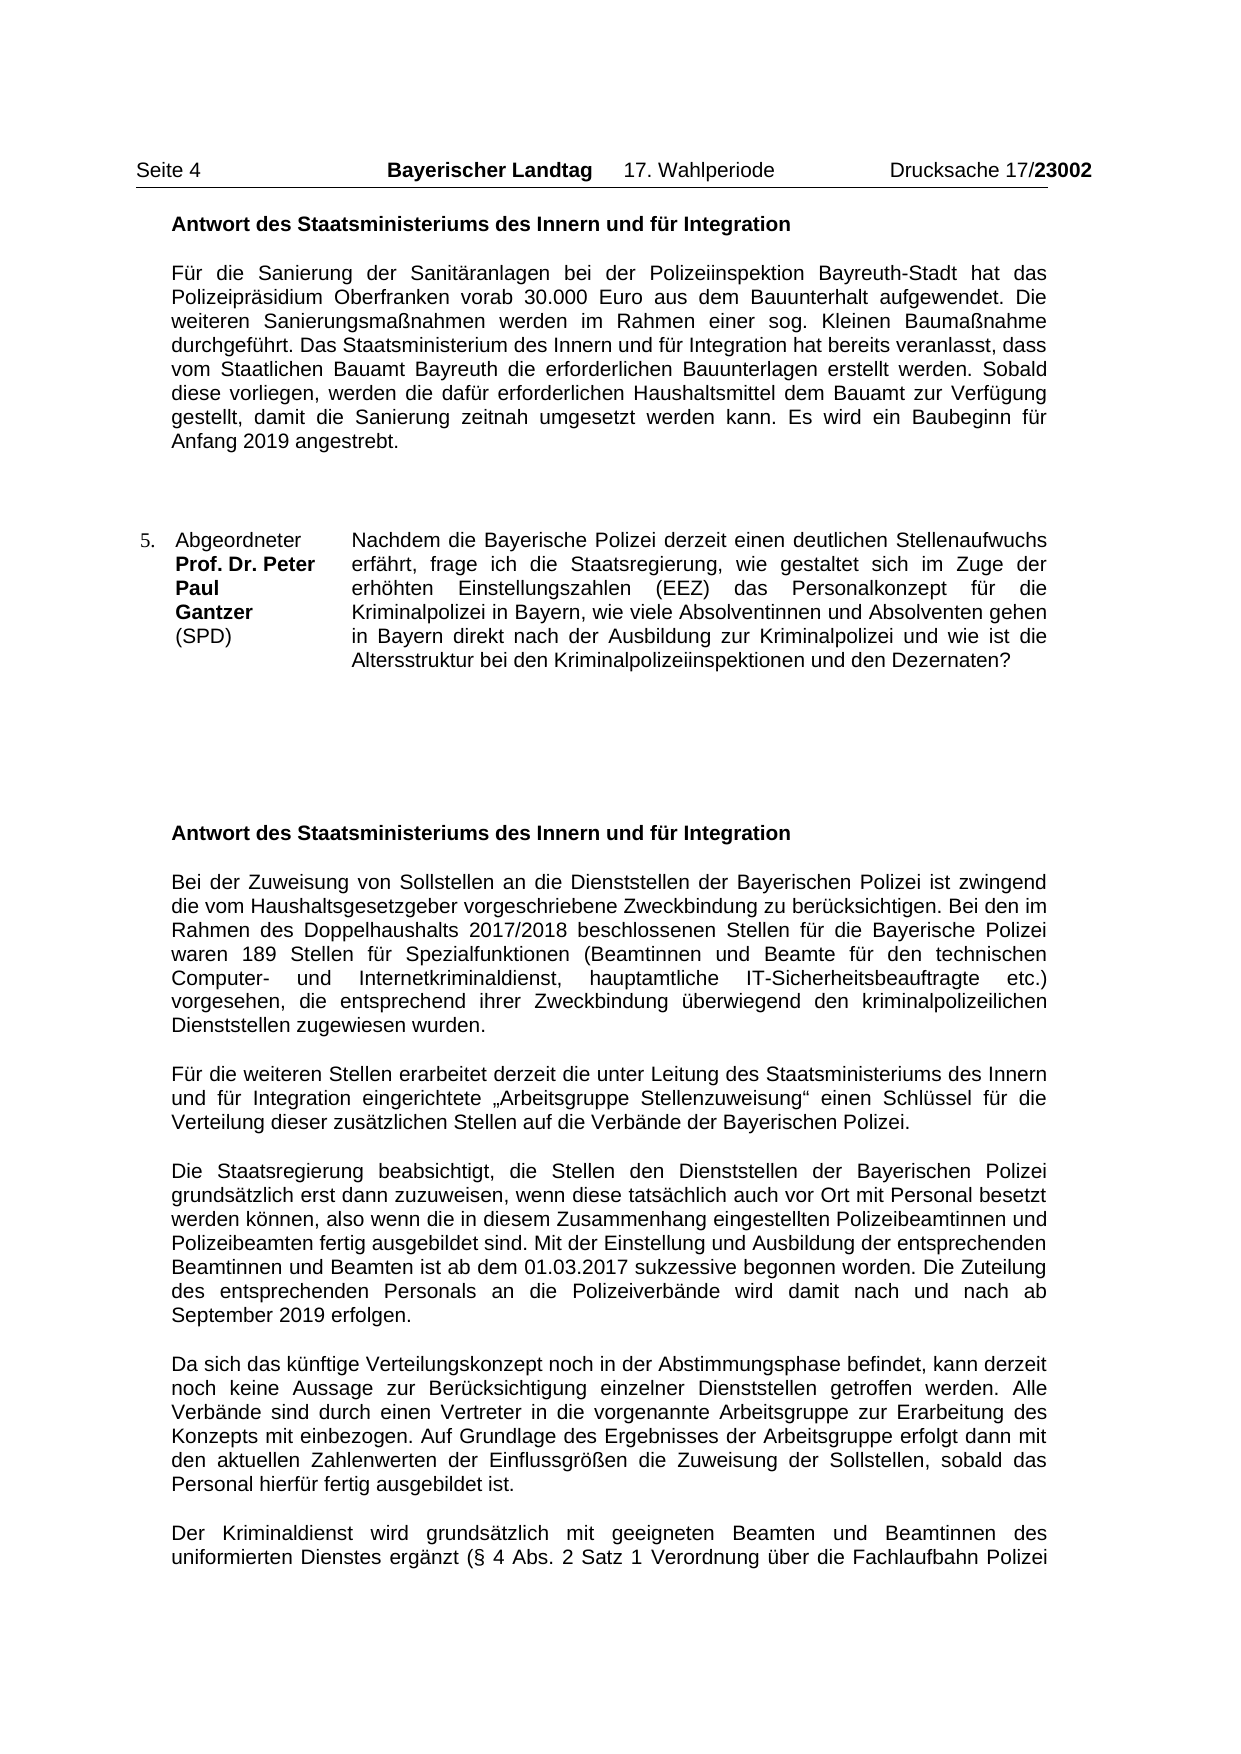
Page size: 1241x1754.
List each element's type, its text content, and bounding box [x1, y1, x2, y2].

table_header Abgeordneter Prof. Dr. Peter Paul Gantzer (SPD) [129, 453, 340, 771]
text Für die weiteren Stellen erarbeitet derzeit die unter Leitung des Staatsministeriums des Innern und für Integration eingerichtete „Arbeitsgruppe Stellenzuweisung“ einen Schlüssel für die Verteilung dieser zusätzlichen Stellen auf die Verbände der Bayerischen Polizei. [171, 1062, 1048, 1134]
table_header Nachdem die Bayerische Polizei derzeit einen deutlichen Stellenaufwuchs erfährt, frage ich die Staatsregierung, wie gestaltet sich im Zuge der erhöhten Einstellungszahlen (EEZ) das Personalkonzept für die Kriminalpolizei in Bayern, wie viele Absolventinnen und Absolventen gehen in Bayern direkt nach der Ausbildung zur Kriminalpolizei und wie ist die Altersstruktur bei den Kriminalpolizeiinspektionen und den Dezernaten? [340, 453, 1059, 771]
text Für die Sanierung der Sanitäranlagen bei der Polizeiinspektion Bayreuth-Stadt hat das Polizeipräsidium Oberfranken vorab 30.000 Euro aus dem Bauunterhalt aufgewendet. Die weiteren Sanierungsmaßnahmen werden im Rahmen einer sog. Kleinen Baumaßnahme durchgeführt. Das Staatsministerium des Innern und für Integration hat bereits veranlasst, dass vom Staatlichen Bauamt Bayreuth die erforderlichen Bauunterlagen erstellt werden. Sobald diese vorliegen, werden die dafür erforderlichen Haushaltsmittel dem Bauamt zur Verfügung gestellt, damit die Sanierung zeitnah umgesetzt werden kann. Es wird ein Baubeginn für Anfang 2019 angestrebt. [171, 261, 1048, 453]
text Bei der Zuweisung von Sollstellen an die Dienststellen der Bayerischen Polizei ist zwingend die vom Haushaltsgesetzgeber vorgeschriebene Zweckbindung zu berücksichtigen. Bei den im Rahmen des Doppelhaushalts 2017/2018 beschlossenen Stellen für die Bayerische Polizei waren 189 Stellen für Spezialfunktionen (Beamtinnen und Beamte für den technischen Computer- und Internetkriminaldienst, hauptamtliche IT-Sicherheitsbeauftragte etc.) vorgesehen, die entsprechend ihrer Zweckbindung überwiegend den kriminalpolizeilichen Dienststellen zugewiesen wurden. [171, 869, 1048, 1037]
text Da sich das künftige Verteilungskonzept noch in der Abstimmungsphase befindet, kann derzeit noch keine Aussage zur Berücksichtigung einzelner Dienststellen getroffen werden. Alle Verbände sind durch einen Vertreter in die vorgenannte Arbeitsgruppe zur Erarbeitung des Konzepts mit einbezogen. Auf Grundlage des Ergebnisses der Arbeitsgruppe erfolgt dann mit den aktuellen Zahlenwerten der Einflussgrößen die Zuweisung der Sollstellen, sobald das Personal hierfür fertig ausgebildet ist. [171, 1352, 1048, 1496]
text Antwort des Staatsministeriums des Innern und für Integration [171, 821, 1048, 844]
text Die Staatsregierung beabsichtigt, die Stellen den Dienststellen der Bayerischen Polizei grundsätzlich erst dann zuzuweisen, wenn diese tatsächlich auch vor Ort mit Personal besetzt werden können, also wenn die in diesem Zusammenhang eingestellten Polizeibeamtinnen und Polizeibeamten fertig ausgebildet sind. Mit der Einstellung und Ausbildung der entsprechenden Beamtinnen und Beamten ist ab dem 01.03.2017 sukzessive begonnen worden. Die Zuteilung des entsprechenden Personals an die Polizeiverbände wird damit nach und nach ab September 2019 erfolgen. [171, 1159, 1048, 1327]
text Antwort des Staatsministeriums des Innern und für Integration [171, 212, 1048, 236]
